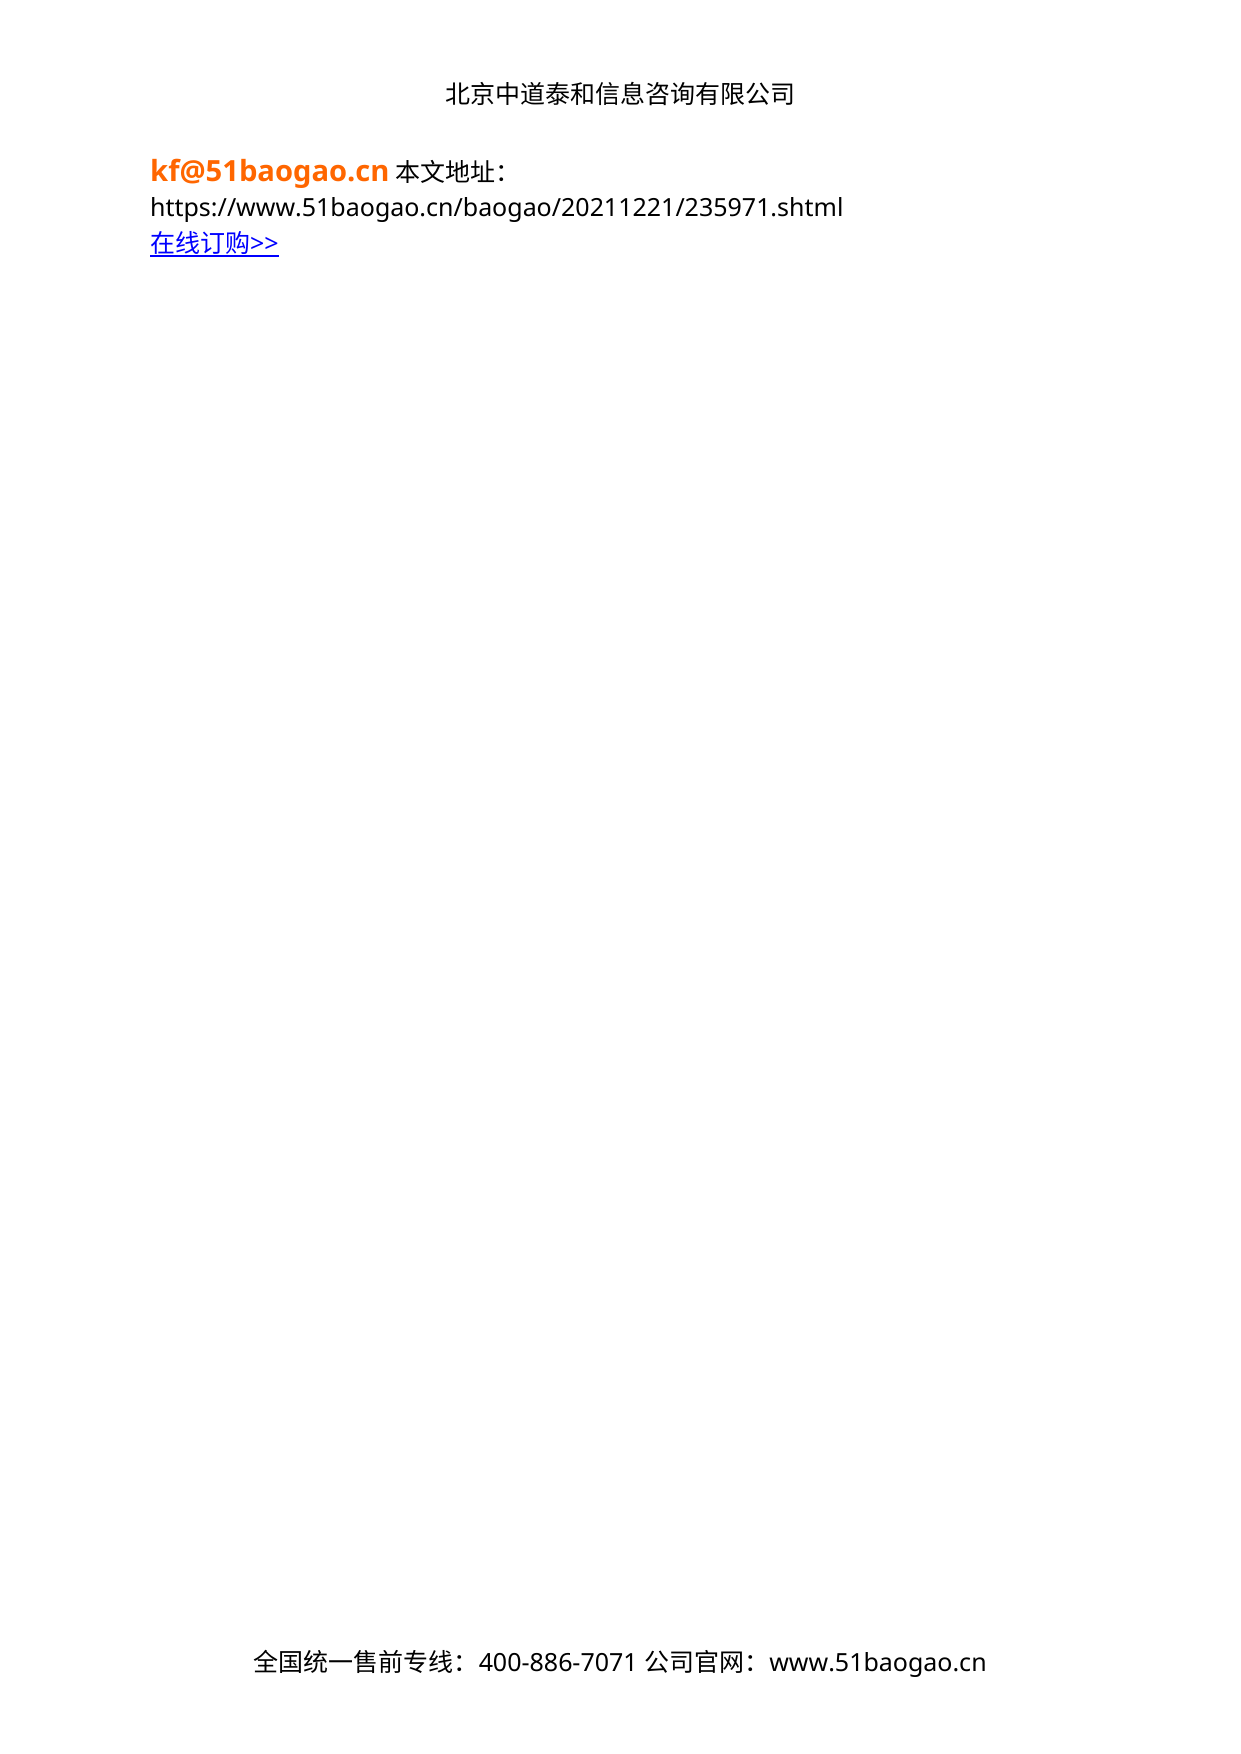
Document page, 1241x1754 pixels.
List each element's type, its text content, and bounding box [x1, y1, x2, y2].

text 在线订购>> [150, 224, 1090, 260]
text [150, 150, 1090, 224]
